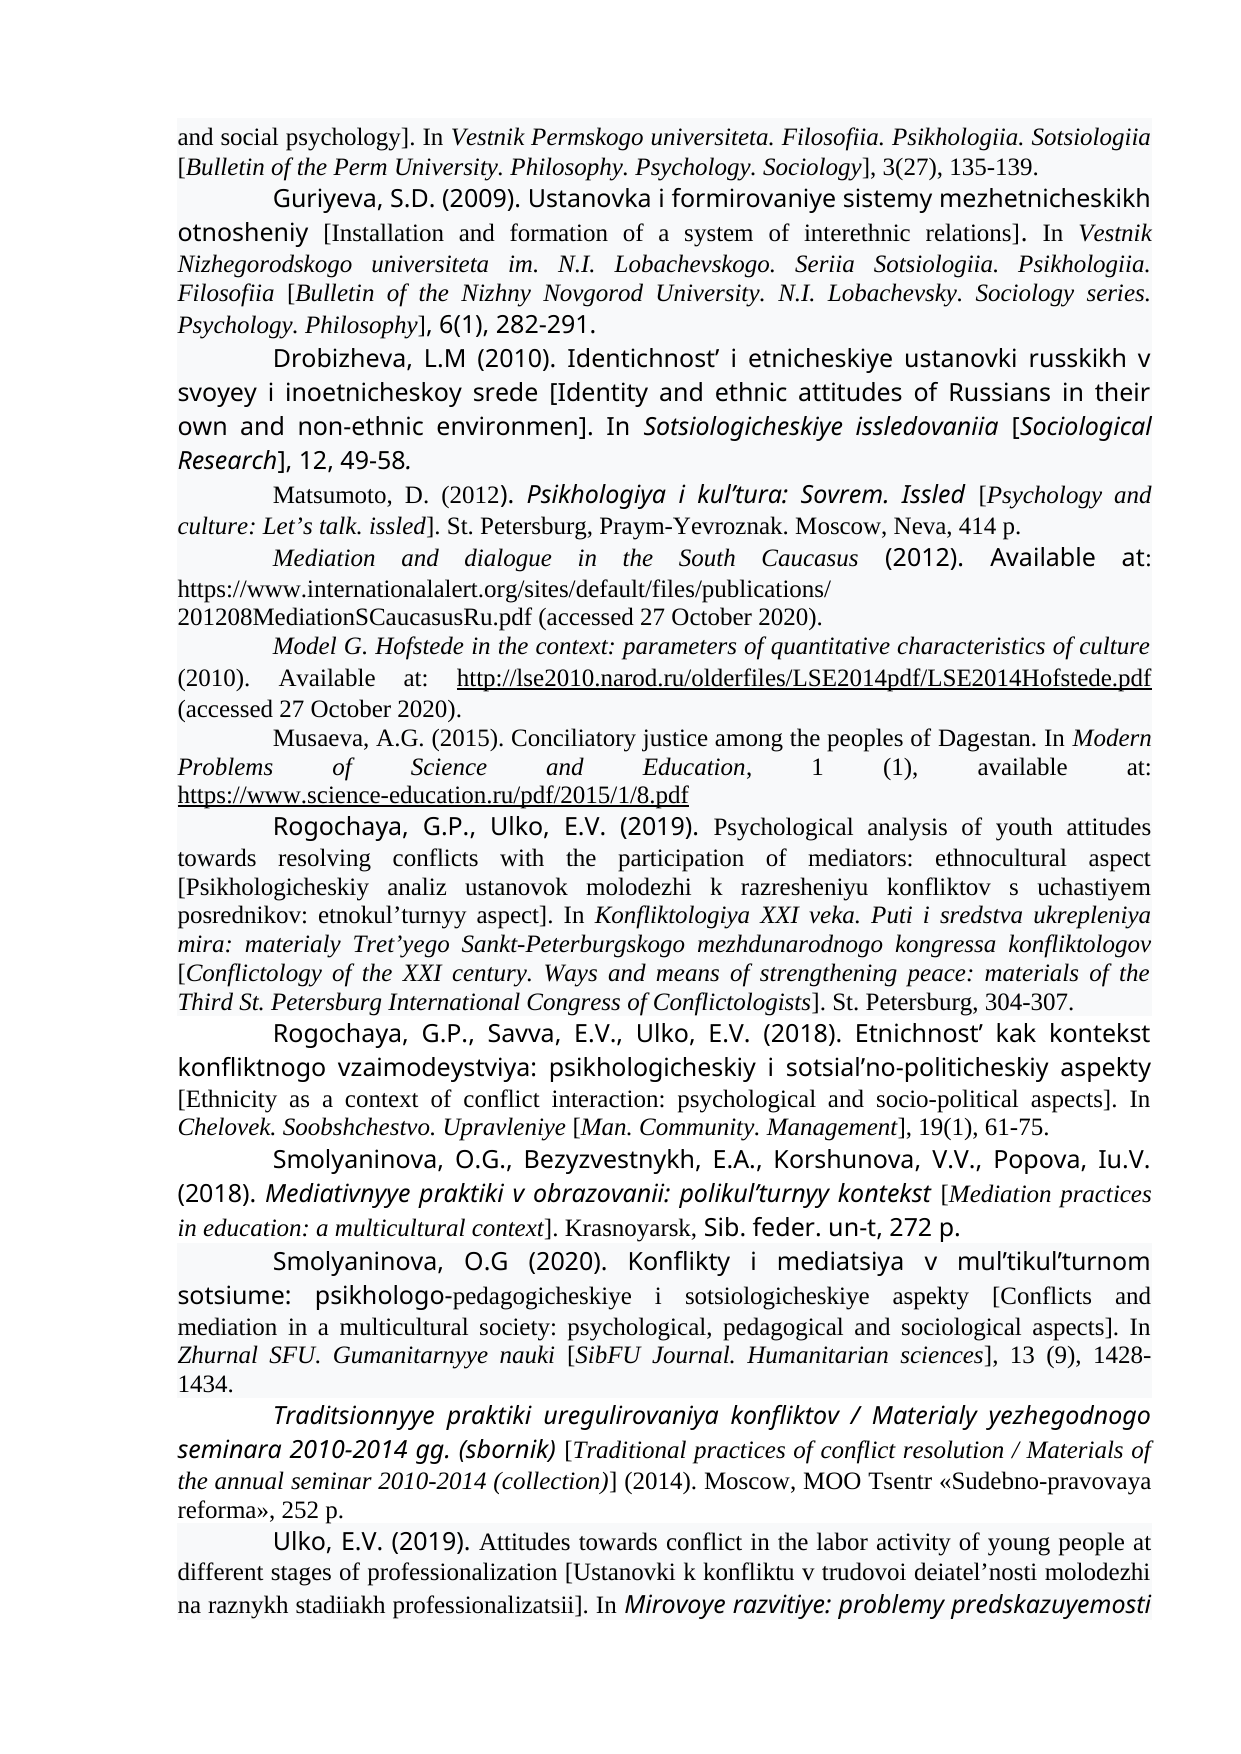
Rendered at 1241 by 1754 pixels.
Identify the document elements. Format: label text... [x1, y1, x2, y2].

text Rogochaya, G.P., Savva, E.V., Ulko, E.V. (2018). Etnichnost’ kak kontekst konfliktnogo vzaimodeystviya: psikhologicheskiy i sotsial’no-politicheskiy aspekty [Ethnicity as a context of conflict interaction: psychological and socio-political aspects]. In Chelovek. Soobshchestvo. Upravleniye [Man. Community. Management], 19(1), 61-75. [177, 1016, 1152, 1141]
text Matsumoto, D. (2012). Psikhologiya i kul’tura: Sovrem. Issled [Psychology and culture: Let’s talk. issled]. St. Petersburg, Praym-Yevroznak. Moscow, Neva, 414 p. [177, 477, 1152, 540]
text Traditsionnyye praktiki uregulirovaniya konfliktov / Materialy yezhegodnogo seminara 2010-2014 gg. (sbornik) [Traditional practices of conflict resolution / Materials of the annual seminar 2010-2014 (collection)] (2014). Moscow, MOO Tsentr «Sudebno-pravovaya reforma», 252 p. [177, 1398, 1152, 1523]
text Musaeva, A.G. (2015). Conciliatory justice among the peoples of Dagestan. In Modern Problems of Science and Education, 1 (1), available at: https://www.science-education.ru/pdf/2015/1/8.pdf [177, 723, 1152, 809]
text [177, 118, 1152, 181]
text Rogochaya, G.P., Ulko, E.V. (2019). Psychological analysis of youth attitudes towards resolving conflicts with the participation of mediators: ethnocultural aspect [Psikhologicheskiy analiz ustanovok molodezhi k razresheniyu konfliktov s uchastiyem posrednikov: etnokul’turnyy aspect]. In Konfliktologiya XXI veka. Puti i sredstva ukrepleniya mira: materialy Tret’yego Sankt-Peterburgskogo mezhdunarodnogo kongressa konfliktologov [Conflictology of the XXI century. Ways and means of strengthening peace: materials of the Third St. Petersburg International Congress of Conflictologists]. St. Petersburg, 304-307. [177, 809, 1152, 1016]
text Model G. Hofstede in the context: parameters of quantitative characteristics of culture (2010). Available at: http://lse2010.narod.ru/olderfiles/LSE2014pdf/LSE2014Hofstede.pdf (accessed 27 October 2020). [177, 631, 1152, 723]
text Smolyaninova, O.G., Bezyzvestnykh, E.A., Korshunova, V.V., Popova, Iu.V. (2018). Mediativnyye praktiki v obrazovanii: polikul’turnyy kontekst [Mediation practices in education: a multicultural context]. Krasnoyarsk, Sib. feder. un-t, 272 p. [177, 1141, 1152, 1243]
text Mediation and dialogue in the South Caucasus (2012). Available at: https://www.internationalalert.org/sites/default/files/publications/201208MediationSCaucasusRu.pdf (accessed 27 October 2020). [177, 540, 1152, 631]
text Guriyeva, S.D. (2009). Ustanovka i formirovaniye sistemy mezhetnicheskikh otnosheniy [Installation and formation of a system of interethnic relations]. In Vestnik Nizhegorodskogo universiteta im. N.I. Lobachevskogo. Seriia Sotsiologiia. Psikhologiia. Filosofiia [Bulletin of the Nizhny Novgorod University. N.I. Lobachevsky. Sociology series. Psychology. Philosophy], 6(1), 282-291. [177, 181, 1152, 341]
text Smolyaninova, O.G (2020). Konflikty i mediatsiya v mul’tikul’turnom sotsiume: psikhologo-pedagogicheskiye i sotsiologicheskiye aspekty [Conflicts and mediation in a multicultural society: psychological, pedagogical and sociological aspects]. In Zhurnal SFU. Gumanitarnyye nauki [SibFU Journal. Humanitarian sciences], 13 (9), 1428-1434. [177, 1243, 1152, 1398]
text Drobizheva, L.M (2010). Identichnost’ i etnicheskiye ustanovki russkikh v svoyey i inoetnicheskoy srede [Identity and ethnic attitudes of Russians in their own and non-ethnic environmen]. In Sotsiologicheskiye issledovaniia [Sociological Research], 12, 49-58. [177, 341, 1152, 477]
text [177, 1523, 1152, 1620]
